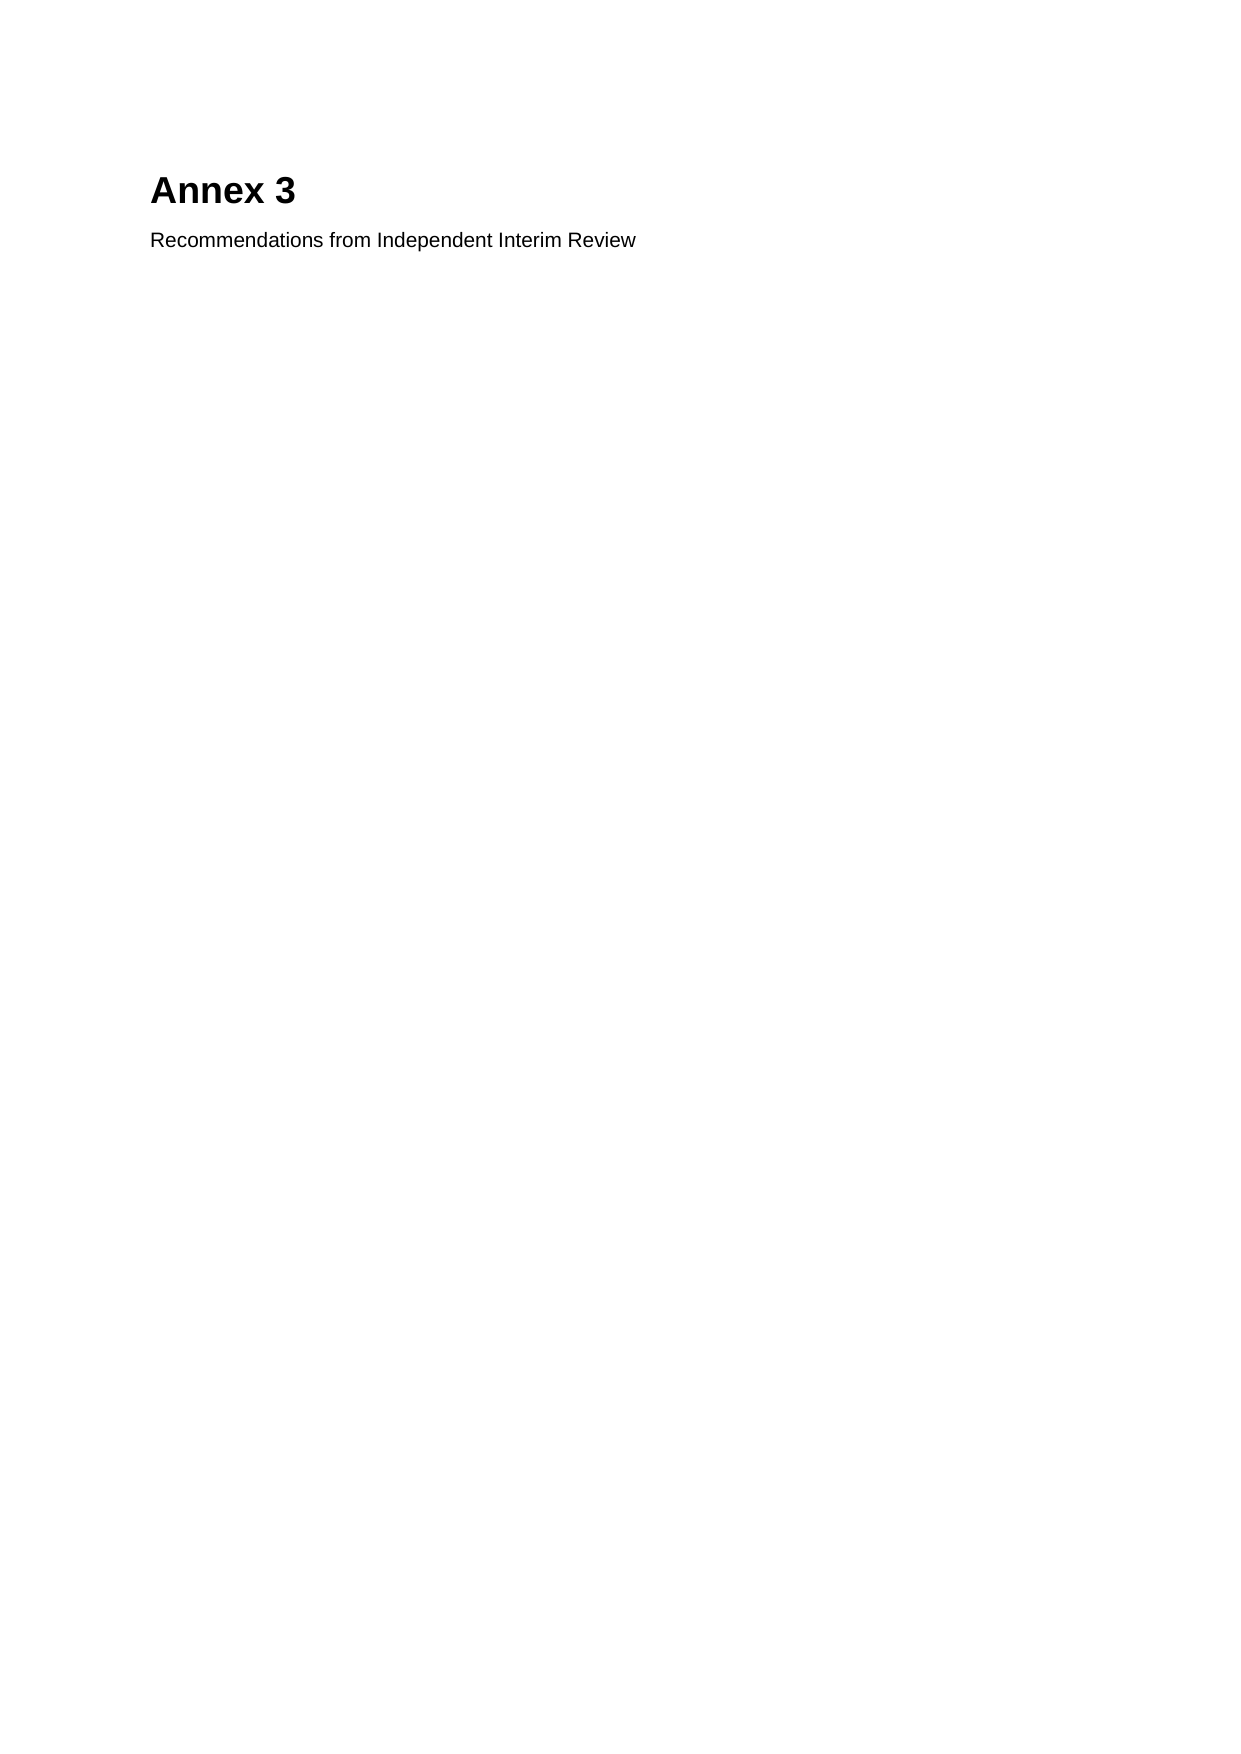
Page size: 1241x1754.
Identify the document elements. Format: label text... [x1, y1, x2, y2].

text Recommendations from Independent Interim Review [150, 228, 1090, 252]
subtitle Annex 3 [150, 168, 1090, 211]
